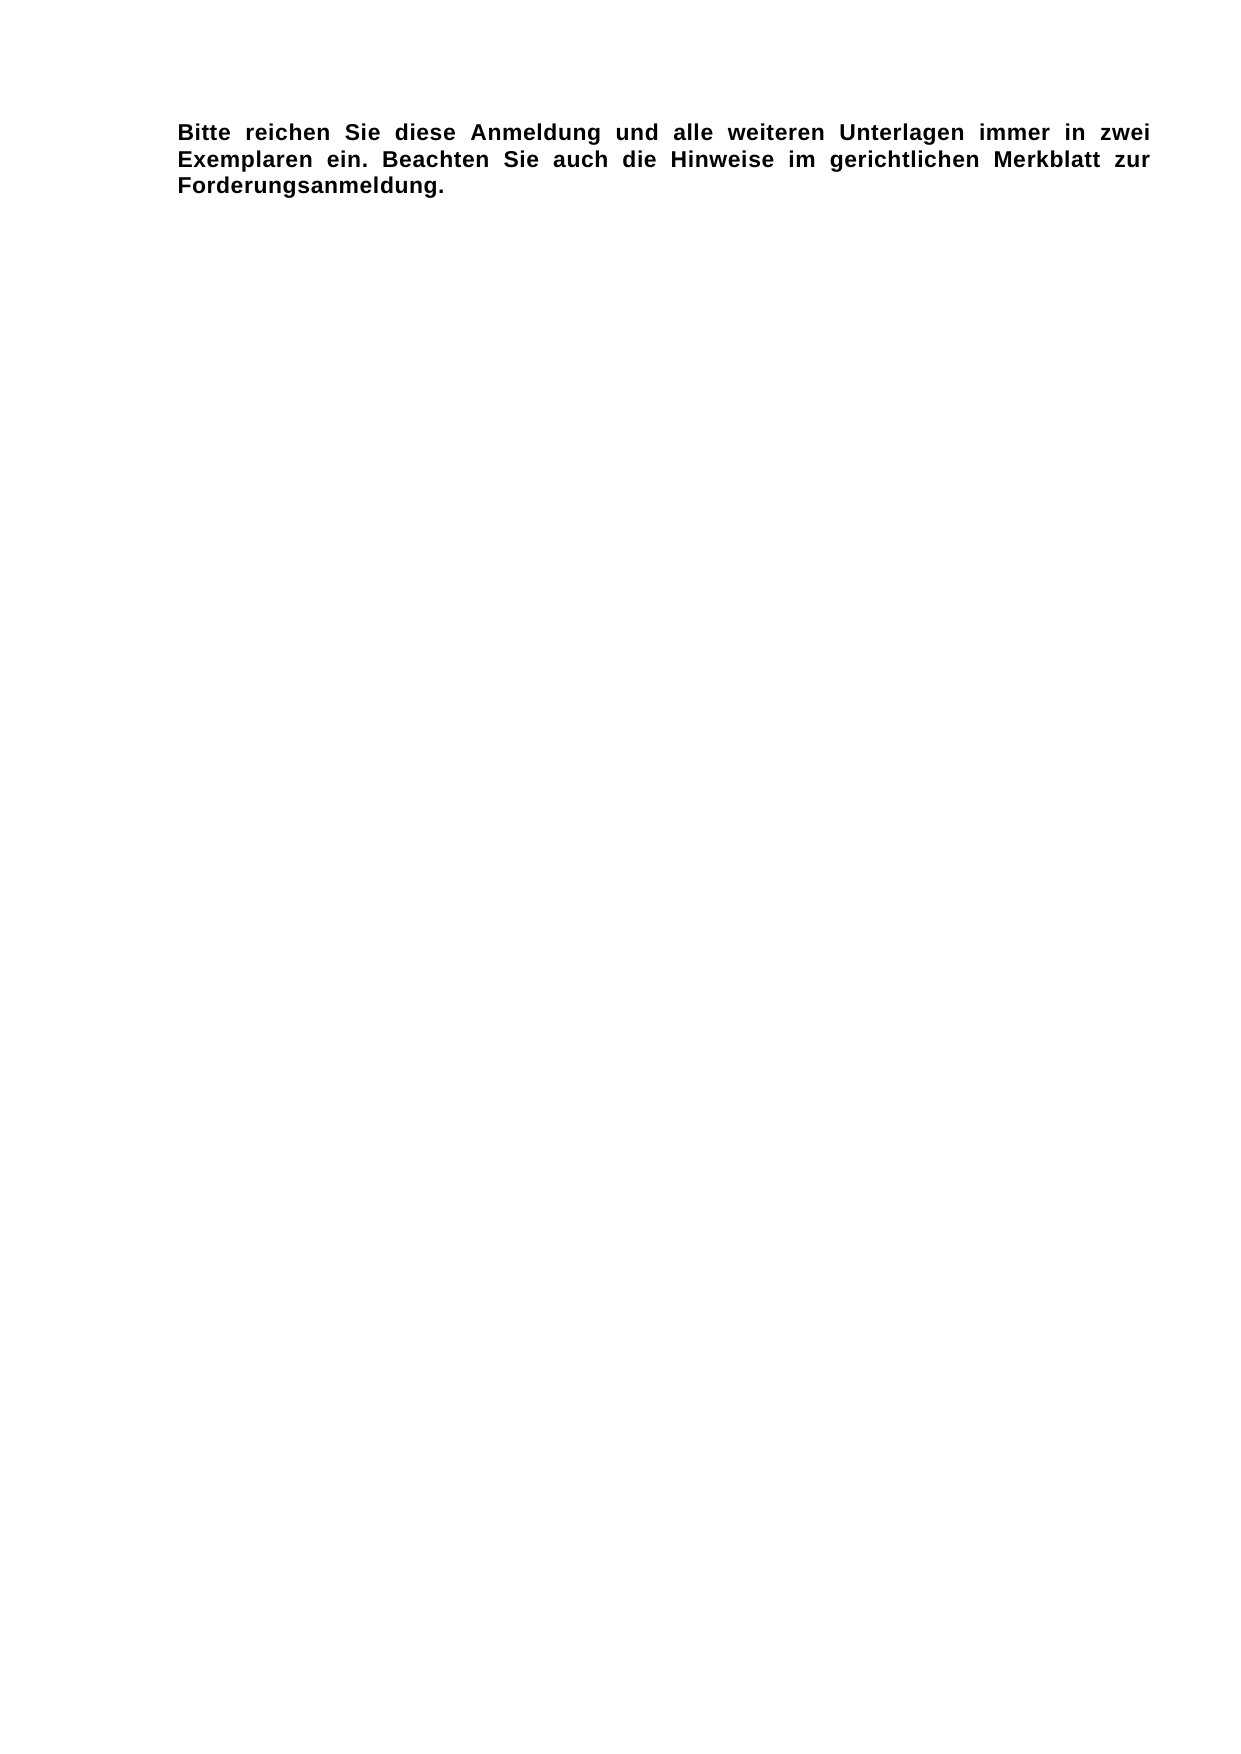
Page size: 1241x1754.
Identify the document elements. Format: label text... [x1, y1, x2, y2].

text Bitte reichen Sie diese Anmeldung und alle weiteren Unterlagen immer in zwei Exemplaren ein. Beachten Sie auch die Hinweise im gerichtlichen Merkblatt zur Forderungsanmeldung. [177, 119, 1152, 198]
